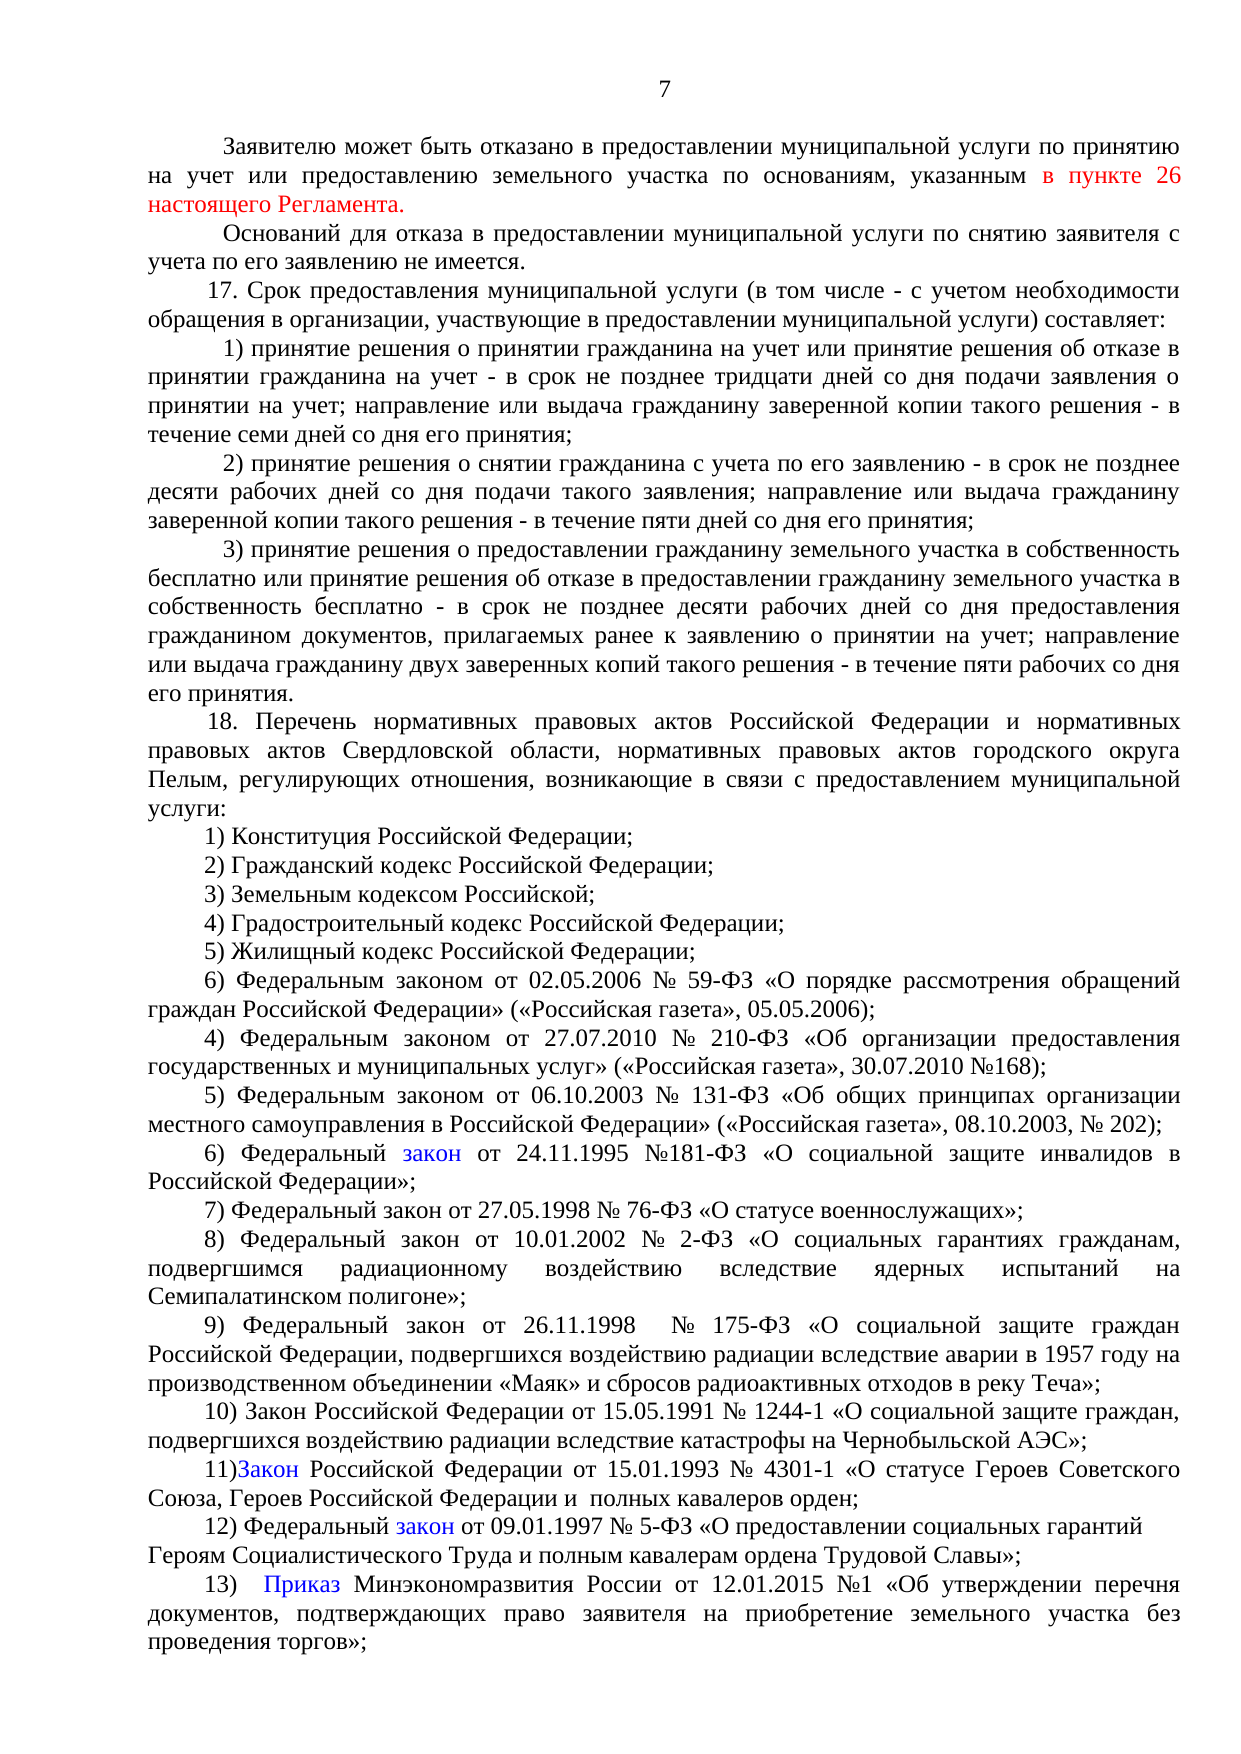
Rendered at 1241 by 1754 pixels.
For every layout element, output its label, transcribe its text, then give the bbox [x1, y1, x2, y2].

text 10) Закон Российской Федерации от 15.05.1991 № 1244-1 «О социальной защите граждан, подвергшихся воздействию радиации вследствие катастрофы на Чернобыльской АЭС»; [148, 1396, 1181, 1454]
text 4) Градостроительный кодекс Российской Федерации; [148, 908, 1181, 936]
text 17. Срок предоставления муниципальной услуги (в том числе - с учетом необходимости обращения в организации, участвующие в предоставлении муниципальной услуги) составляет: [148, 275, 1181, 333]
text 8) Федеральный закон от 10.01.2002 № 2-ФЗ «О социальных гарантиях гражданам, подвергшимся радиационному воздействию вследствие ядерных испытаний на Семипалатинском полигоне»; [148, 1224, 1181, 1310]
text 3) Земельным кодексом Российской; [148, 879, 1181, 908]
text 13) Приказ Минэкономразвития России от 12.01.2015 №1 «Об утверждении перечня документов, подтверждающих право заявителя на приобретение земельного участка без проведения торгов»; [148, 1569, 1181, 1655]
text 6) Федеральным законом от 02.05.2006 № 59-ФЗ «О порядке рассмотрения обращений граждан Российской Федерации» («Российская газета», 05.05.2006); [148, 965, 1181, 1023]
text 3) принятие решения о предоставлении гражданину земельного участка в собственность бесплатно или принятие решения об отказе в предоставлении гражданину земельного участка в собственность бесплатно - в срок не позднее десяти рабочих дней со дня предоставления гражданином документов, прилагаемых ранее к заявлению о принятии на учет; направление или выдача гражданину двух заверенных копий такого решения - в течение пяти рабочих со дня его принятия. [148, 534, 1181, 706]
text 11)Закон Российской Федерации от 15.01.1993 № 4301-1 «О статусе Героев Советского Союза, Героев Российской Федерации и полных кавалеров орден; [148, 1454, 1181, 1511]
text Заявителю может быть отказано в предоставлении муниципальной услуги по принятию на учет или предоставлению земельного участка по основаниям, указанным в пункте 26 настоящего Регламента. [148, 131, 1181, 218]
text 18. Перечень нормативных правовых актов Российской Федерации и нормативных правовых актов Свердловской области, нормативных правовых актов городского округа Пелым, регулирующих отношения, возникающие в связи с предоставлением муниципальной услуги: [148, 706, 1181, 821]
text 2) принятие решения о снятии гражданина с учета по его заявлению - в срок не позднее десяти рабочих дней со дня подачи такого заявления; направление или выдача гражданину заверенной копии такого решения - в течение пяти дней со дня его принятия; [148, 448, 1181, 534]
text Оснований для отказа в предоставлении муниципальной услуги по снятию заявителя с учета по его заявлению не имеется. [148, 218, 1181, 275]
text 7) Федеральный закон от 27.05.1998 № 76-ФЗ «О статусе военнослужащих»; [148, 1195, 1181, 1224]
text 1) принятие решения о принятии гражданина на учет или принятие решения об отказе в принятии гражданина на учет - в срок не позднее тридцати дней со дня подачи заявления о принятии на учет; направление или выдача гражданину заверенной копии такого решения - в течение семи дней со дня его принятия; [148, 333, 1181, 448]
text 2) Гражданский кодекс Российской Федерации; [148, 850, 1181, 879]
text 5) Федеральным законом от 06.10.2003 № 131-ФЗ «Об общих принципах организации местного самоуправления в Российской Федерации» («Российская газета», 08.10.2003, № 202); [148, 1080, 1181, 1138]
text 6) Федеральный закон от 24.11.1995 №181-ФЗ «О социальной защите инвалидов в Российской Федерации»; [148, 1138, 1181, 1195]
text 12) Федеральный закон от 09.01.1997 № 5-ФЗ «О предоставлении социальных гарантий Героям Социалистического Труда и полным кавалерам ордена Трудовой Славы»; [148, 1511, 1181, 1569]
text 5) Жилищный кодекс Российской Федерации; [148, 936, 1181, 965]
text 1) Конституция Российской Федерации; [148, 821, 1181, 850]
text 9) Федеральный закон от 26.11.1998 № 175-ФЗ «О социальной защите граждан Российской Федерации, подвергшихся воздействию радиации вследствие аварии в 1957 году на производственном объединении «Маяк» и сбросов радиоактивных отходов в реку Теча»; [148, 1310, 1181, 1396]
text 4) Федеральным законом от 27.07.2010 № 210-ФЗ «Об организации предоставления государственных и муниципальных услуг» («Российская газета», 30.07.2010 №168); [148, 1023, 1181, 1080]
